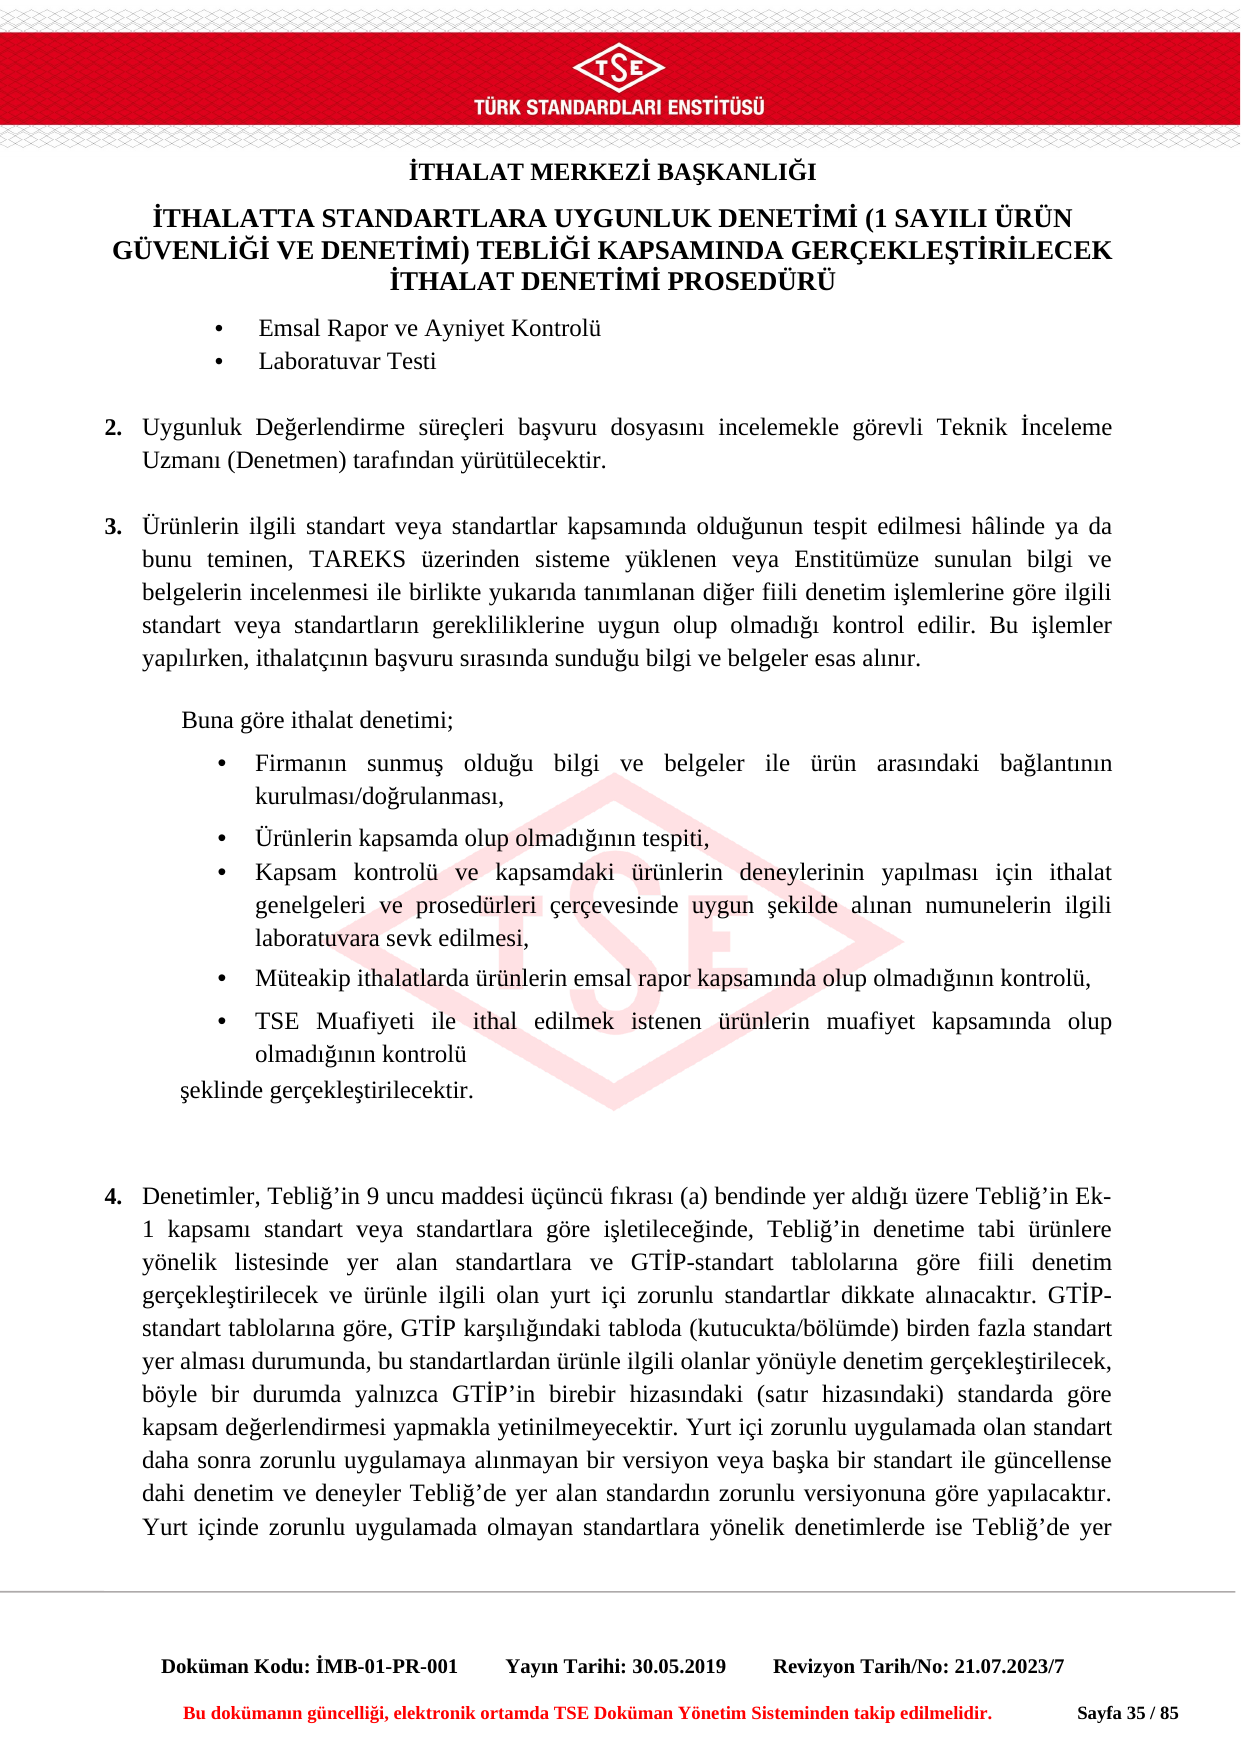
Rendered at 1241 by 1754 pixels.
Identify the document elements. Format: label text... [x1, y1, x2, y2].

list Ürünlerin kapsamda olup olmadığının tespiti, [217, 823, 1113, 852]
text şeklinde gerçekleştirilecektir. [180, 1075, 1113, 1104]
list TSE Muafiyeti ile ithal edilmek istenen ürünlerin muafiyet kapsamında olup olmadığının kontrolü [217, 1006, 1113, 1067]
text Buna göre ithalat denetimi; [181, 705, 1113, 733]
picture [0, 0, 1241, 157]
list Ürünlerin ilgili standart veya standartlar kapsamında olduğunun tespit edilmesi hâlinde ya da bunu teminen, TAREKS üzerinden sisteme yüklenen veya Enstitümüze sunulan bilgi ve belgelerin incelenmesi ile birlikte yukarıda tanımlanan diğer fiili denetim işlemlerine göre ilgili standart veya standartların gerekliliklerine uygun olup olmadığı kontrol edilir. Bu işlemler yapılırken, ithalatçının başvuru sırasında sunduğu bilgi ve belgeler esas alınır. [104, 511, 1113, 672]
list Firmanın sunmuş olduğu bilgi ve belgeler ile ürün arasındaki bağlantının kurulması/doğrulanması, [217, 748, 1113, 810]
list Uygunluk Değerlendirme süreçleri başvuru dosyasını incelemekle görevli Teknik İnceleme Uzmanı (Denetmen) tarafından yürütülecektir. [104, 412, 1113, 474]
list Emsal Rapor ve Ayniyet Kontrolü [214, 313, 1122, 342]
list Laboratuvar Testi [214, 346, 1122, 374]
list Müteakip ithalatlarda ürünlerin emsal rapor kapsamında olup olmadığının kontrolü, [217, 963, 1113, 992]
list Kapsam kontrolü ve kapsamdaki ürünlerin deneylerinin yapılması için ithalat genelgeleri ve prosedürleri çerçevesinde uygun şekilde alınan numunelerin ilgili laboratuvara sevk edilmesi, [217, 857, 1113, 952]
